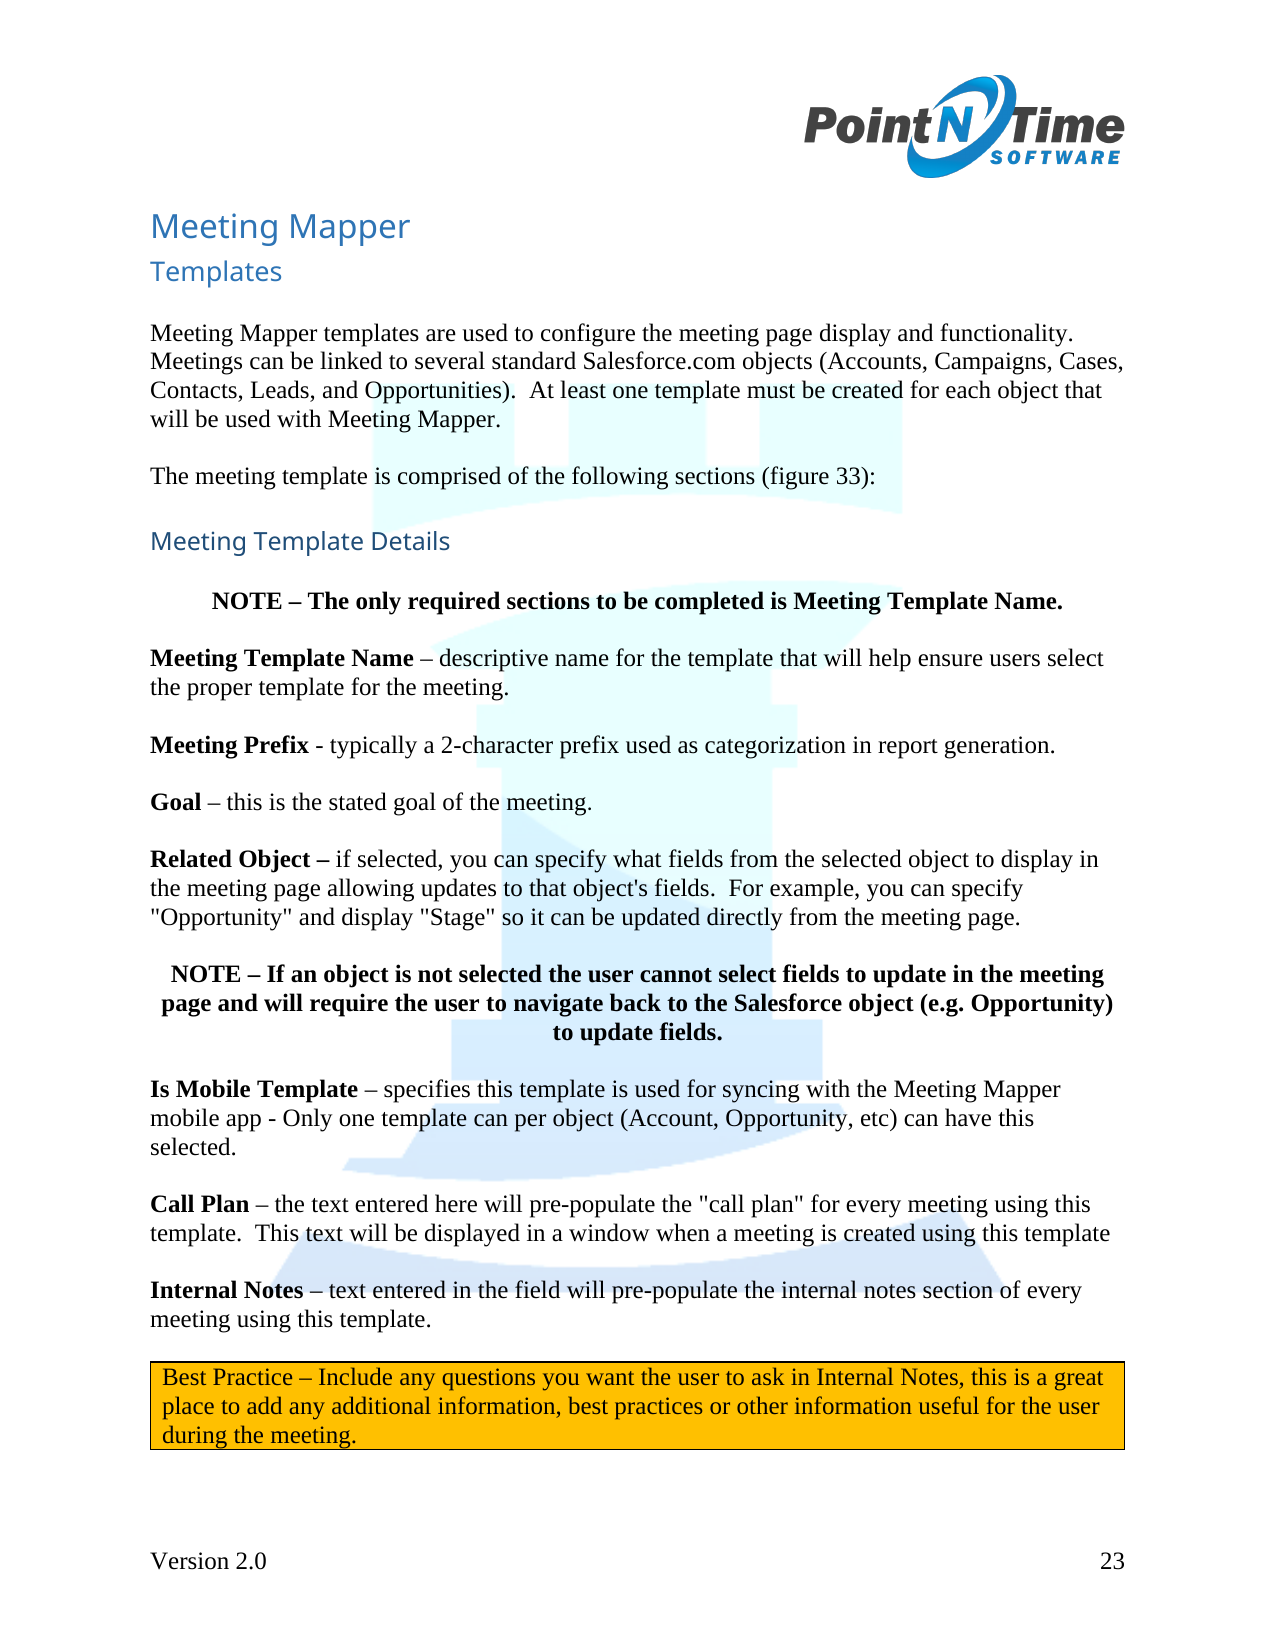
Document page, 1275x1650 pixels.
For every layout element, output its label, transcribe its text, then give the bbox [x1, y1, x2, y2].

text NOTE – The only required sections to be completed is Meeting Template Name. [150, 586, 1125, 615]
text Meeting Mapper templates are used to configure the meeting page display and functionality. Meetings can be linked to several standard Salesforce.com objects (Accounts, Campaigns, Cases, Contacts, Leads, and Opportunities). At least one template must be created for each object that will be used with Meeting Mapper. [150, 318, 1125, 433]
picture [804, 75, 1125, 178]
text Meeting Prefix - typically a 2-character prefix used as categorization in report generation. [150, 730, 1125, 758]
subtitle Meeting Mapper [150, 202, 1125, 248]
subtitle Templates [150, 252, 1125, 289]
text Internal Notes – text entered in the field will pre-populate the internal notes section of every meeting using this template. [150, 1276, 1125, 1333]
text The meeting template is comprised of the following sections (figure 33): [150, 461, 1125, 490]
table_header Best Practice – Include any questions you want the user to ask in Internal Notes, this is a great place to add any additional information, best practices or other information useful for the user during the meeting. [151, 1363, 1124, 1449]
text Goal – this is the stated goal of the meeting. [150, 787, 1125, 816]
text Related Object – if selected, you can specify what fields from the selected object to display in the meeting page allowing updates to that object's fields. For example, you can specify "Opportunity" and display "Stage" so it can be updated directly from the meeting page. [150, 844, 1125, 931]
text NOTE – If an object is not selected the user cannot select fields to update in the meeting page and will require the user to navigate back to the Salesforce object (e.g. Opportunity) to update fields. [150, 959, 1125, 1046]
text Meeting Template Name – descriptive name for the template that will help ensure users select the proper template for the meeting. [150, 643, 1125, 701]
text Is Mobile Template – specifies this template is used for syncing with the Meeting Mapper mobile app - Only one template can per object (Account, Opportunity, etc) can have this selected. [150, 1074, 1125, 1161]
text Call Plan – the text entered here will pre-populate the "call plan" for every meeting using this template. This text will be displayed in a window when a meeting is created using this template [150, 1189, 1125, 1247]
subtitle Meeting Template Details [150, 523, 1125, 557]
